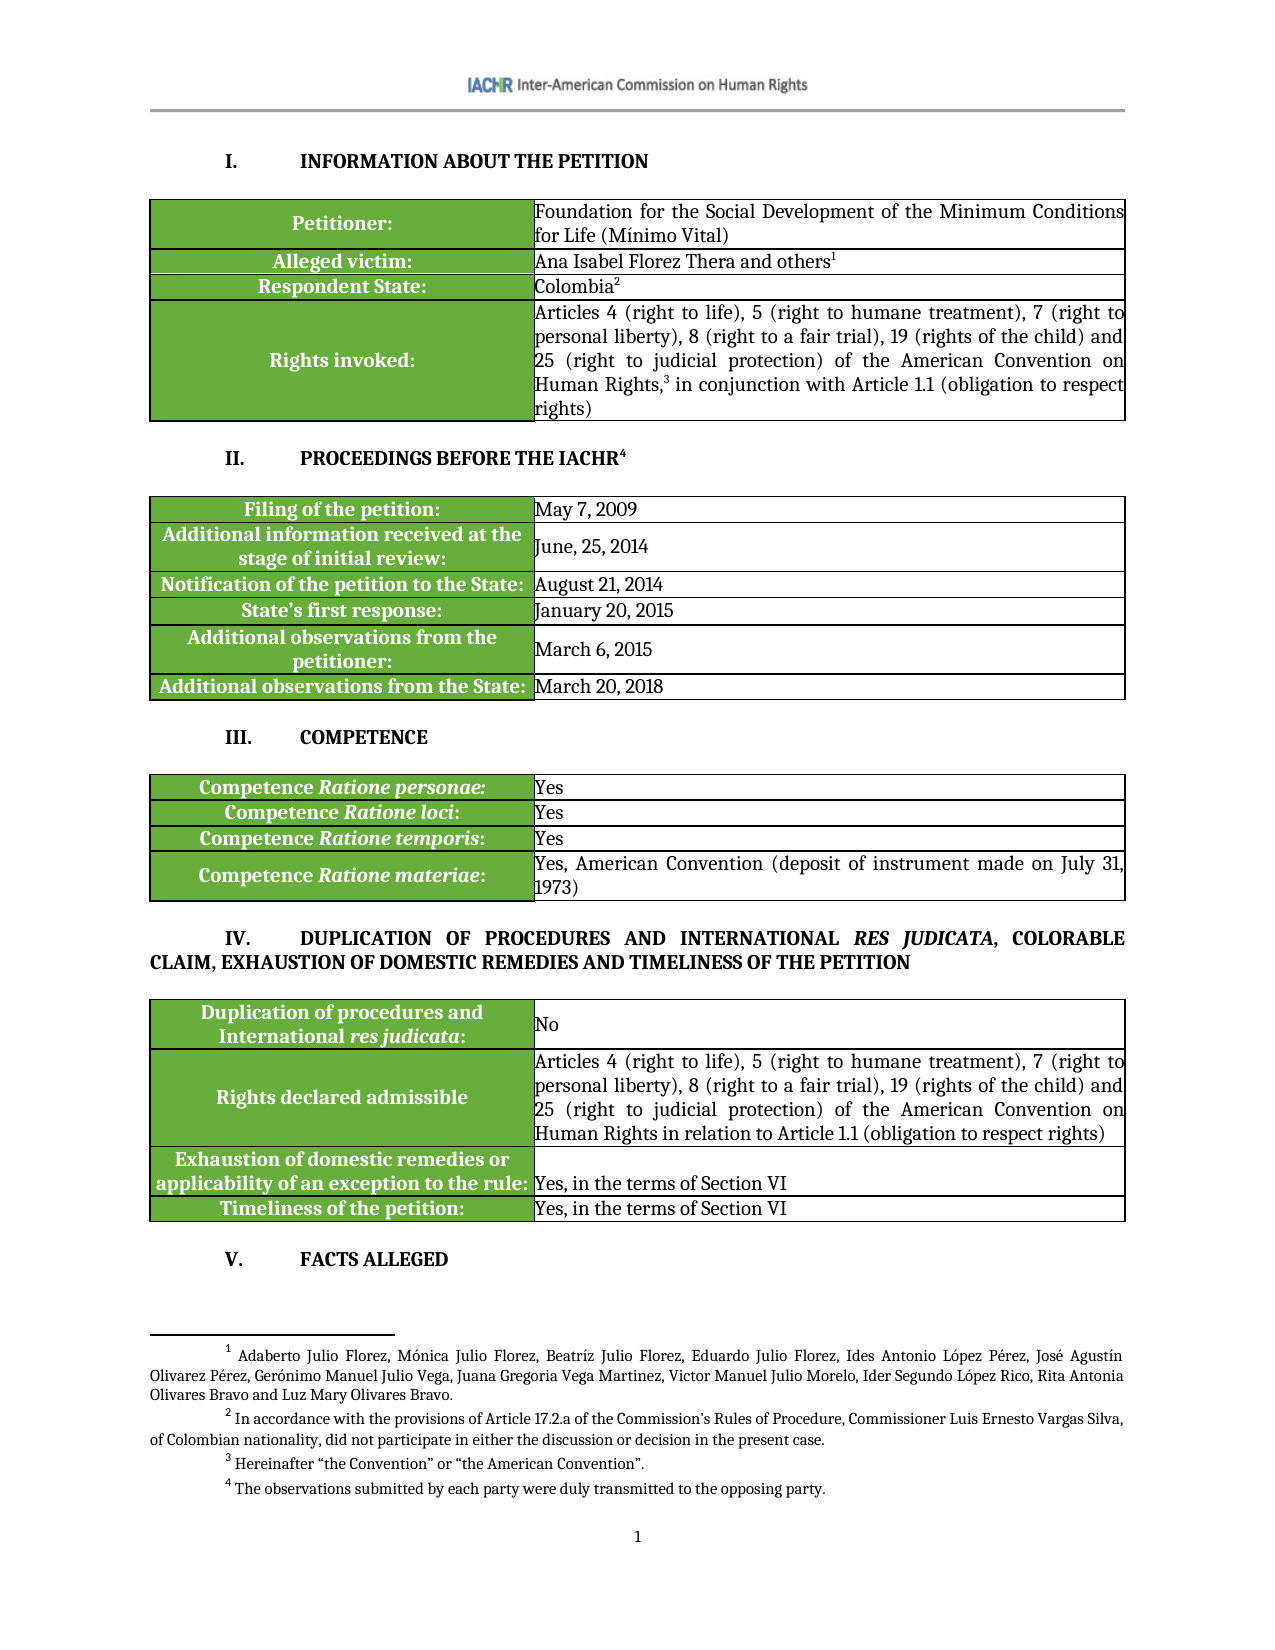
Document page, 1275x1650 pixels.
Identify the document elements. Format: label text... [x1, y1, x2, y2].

table_cell Colombia [535, 275, 1124, 299]
table_header May 7, 2009 [535, 497, 1124, 521]
text II. PROCEEDINGS BEFORE THE IACHR [150, 447, 1125, 471]
table_header Competence Ratione personae: [151, 775, 534, 799]
table_header Petitioner: [151, 200, 534, 248]
text V. FACTS ALLEGED [150, 1247, 1125, 1271]
table_cell Articles 4 (right to life), 5 (right to humane treatment), 7 (right to personal liberty), 8 (right to a fair trial), 19 (rights of the child) and 25 (right to judicial protection) of the American Convention on Human Rights in relation to Article 1.1 (obligation to respect rights) [535, 1050, 1124, 1146]
table_cell Timeliness of the petition: [151, 1197, 534, 1221]
table_cell Additional observations from the petitioner: [151, 626, 534, 673]
table_cell June, 25, 2014 [535, 523, 1124, 571]
table_cell Yes, in the terms of Section VI [535, 1147, 1124, 1195]
table_cell Respondent State: [151, 275, 534, 299]
table_cell March 6, 2015 [535, 626, 1124, 673]
table_cell Additional information received at the stage of initial review: [151, 523, 534, 571]
table_cell Additional observations from the State: [151, 675, 534, 699]
table_cell Competence Ratione loci: [151, 801, 534, 825]
table_cell : [151, 250, 534, 273]
table_cell Competence Ratione materiae: [151, 852, 534, 900]
table_header Foundation for the Social Development of the Minimum Conditions for Life (Mínimo Vital) [535, 200, 1124, 248]
text III. COMPETENCE [150, 725, 1125, 749]
table_cell Yes [535, 801, 1124, 825]
table_cell March 20, 2018 [535, 675, 1124, 699]
table_header No [535, 1000, 1124, 1048]
table_cell Yes [535, 827, 1124, 850]
table_header Yes [535, 775, 1124, 799]
table_header Duplication of procedures and International res judicata: [151, 1000, 534, 1048]
table_cell January 20, 2015 [535, 598, 1124, 624]
table_cell State’s first response: [151, 598, 534, 624]
table_cell Rights declared admissible [151, 1050, 534, 1146]
table_cell Competence Ratione temporis: [151, 827, 534, 850]
table_cell Yes, American Convention (deposit of instrument made on July 31, 1973) [535, 852, 1124, 900]
table_cell Rights invoked: [151, 301, 534, 420]
table_cell Articles 4 (right to life), 5 (right to humane treatment), 7 (right to personal liberty), 8 (right to a fair trial), 19 (rights of the child) and 25 (right to judicial protection) of the American Convention on Human Rights, in conjunction with Article 1.1 (obligation to respect rights) [535, 301, 1124, 420]
text I. INFORMATION ABOUT THE PETITION [150, 150, 1125, 174]
table_cell Notification of the petition to the State: [151, 572, 534, 596]
text IV. DUPLICATION OF PROCEDURES AND INTERNATIONAL RES JUDICATA, COLORABLE CLAIM, EXHAUSTION OF DOMESTIC REMEDIES AND TIMELINESS OF THE PETITION [150, 926, 1125, 974]
table_cell August 21, 2014 [535, 572, 1124, 596]
picture [456, 75, 819, 95]
table_cell Exhaustion of domestic remedies or applicability of an exception to the rule: [151, 1147, 534, 1195]
table_header Filing of the petition: [151, 497, 534, 521]
table_cell Ana Isabel Florez Thera and others [535, 250, 1124, 273]
table_cell Yes, in the terms of Section VI [535, 1197, 1124, 1221]
